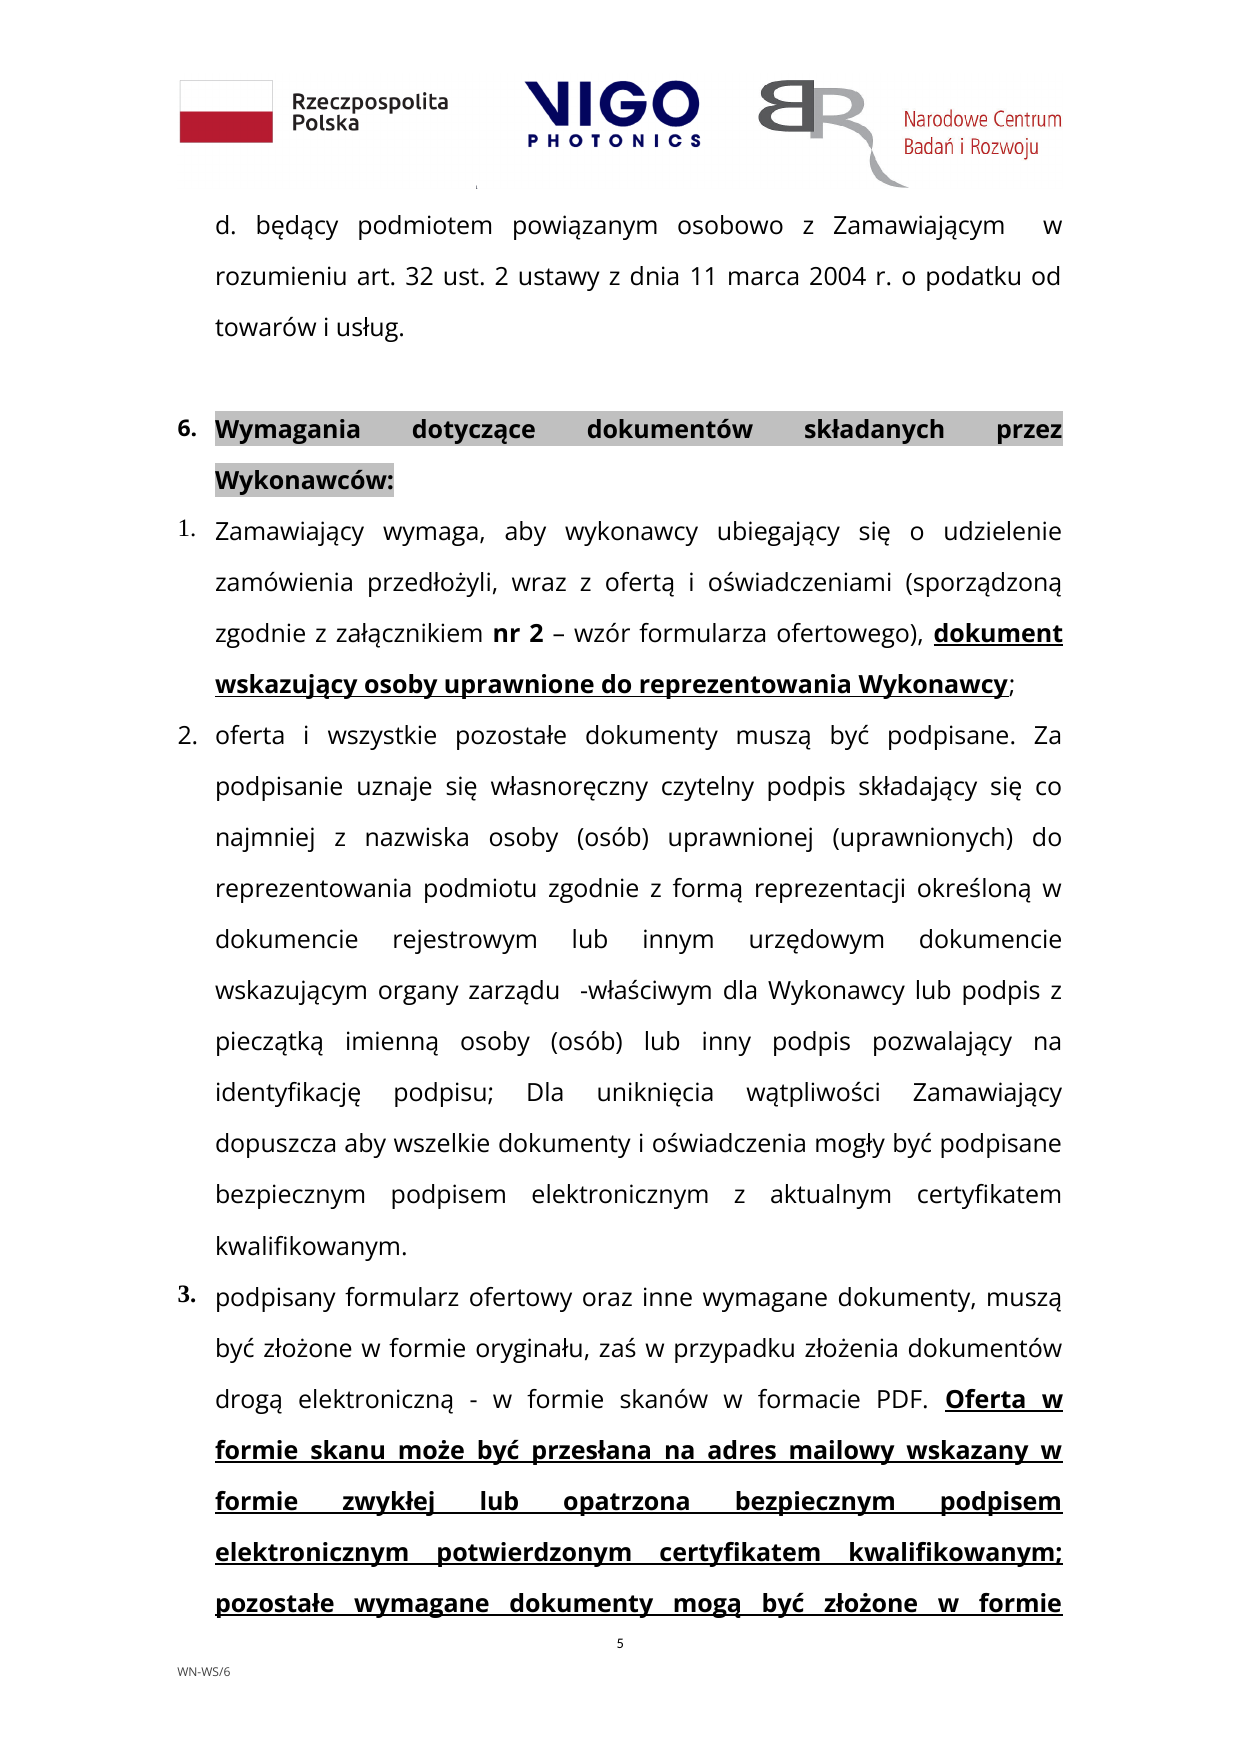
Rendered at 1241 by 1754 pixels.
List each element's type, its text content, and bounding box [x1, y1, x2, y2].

list oferta i wszystkie pozostałe dokumenty muszą być podpisane. Za podpisanie uznaje się własnoręczny czytelny podpis składający się co najmniej z nazwiska osoby (osób) uprawnionej (uprawnionych) do reprezentowania podmiotu zgodnie z formą reprezentacji określoną w dokumencie rejestrowym lub innym urzędowym dokumencie wskazującym organy zarządu -właściwym dla Wykonawcy lub podpis z pieczątką imienną osoby (osób) lub inny podpis pozwalający na identyfikację podpisu; Dla uniknięcia wątpliwości Zamawiający dopuszcza aby wszelkie dokumenty i oświadczenia mogły być podpisane bezpiecznym podpisem elektronicznym z aktualnym certyfikatem kwalifikowanym. [177, 718, 1063, 1262]
picture [177, 73, 1063, 189]
text d. będący podmiotem powiązanym osobowo z Zamawiającym w rozumieniu art. 32 ust. 2 ustawy z dnia 11 marca 2004 r. o podatku od towarów i usług. [215, 207, 1063, 343]
list Zamawiający wymaga, aby wykonawcy ubiegający się o udzielenie zamówienia przedłożyli, wraz z ofertą i oświadczeniami (sporządzoną zgodnie z załącznikiem nr 2 – wzór formularza ofertowego), dokument wskazujący osoby uprawnione do reprezentowania Wykonawcy; [177, 513, 1063, 701]
list Wymagania dotyczące dokumentów składanych przez Wykonawców: [177, 411, 1063, 497]
